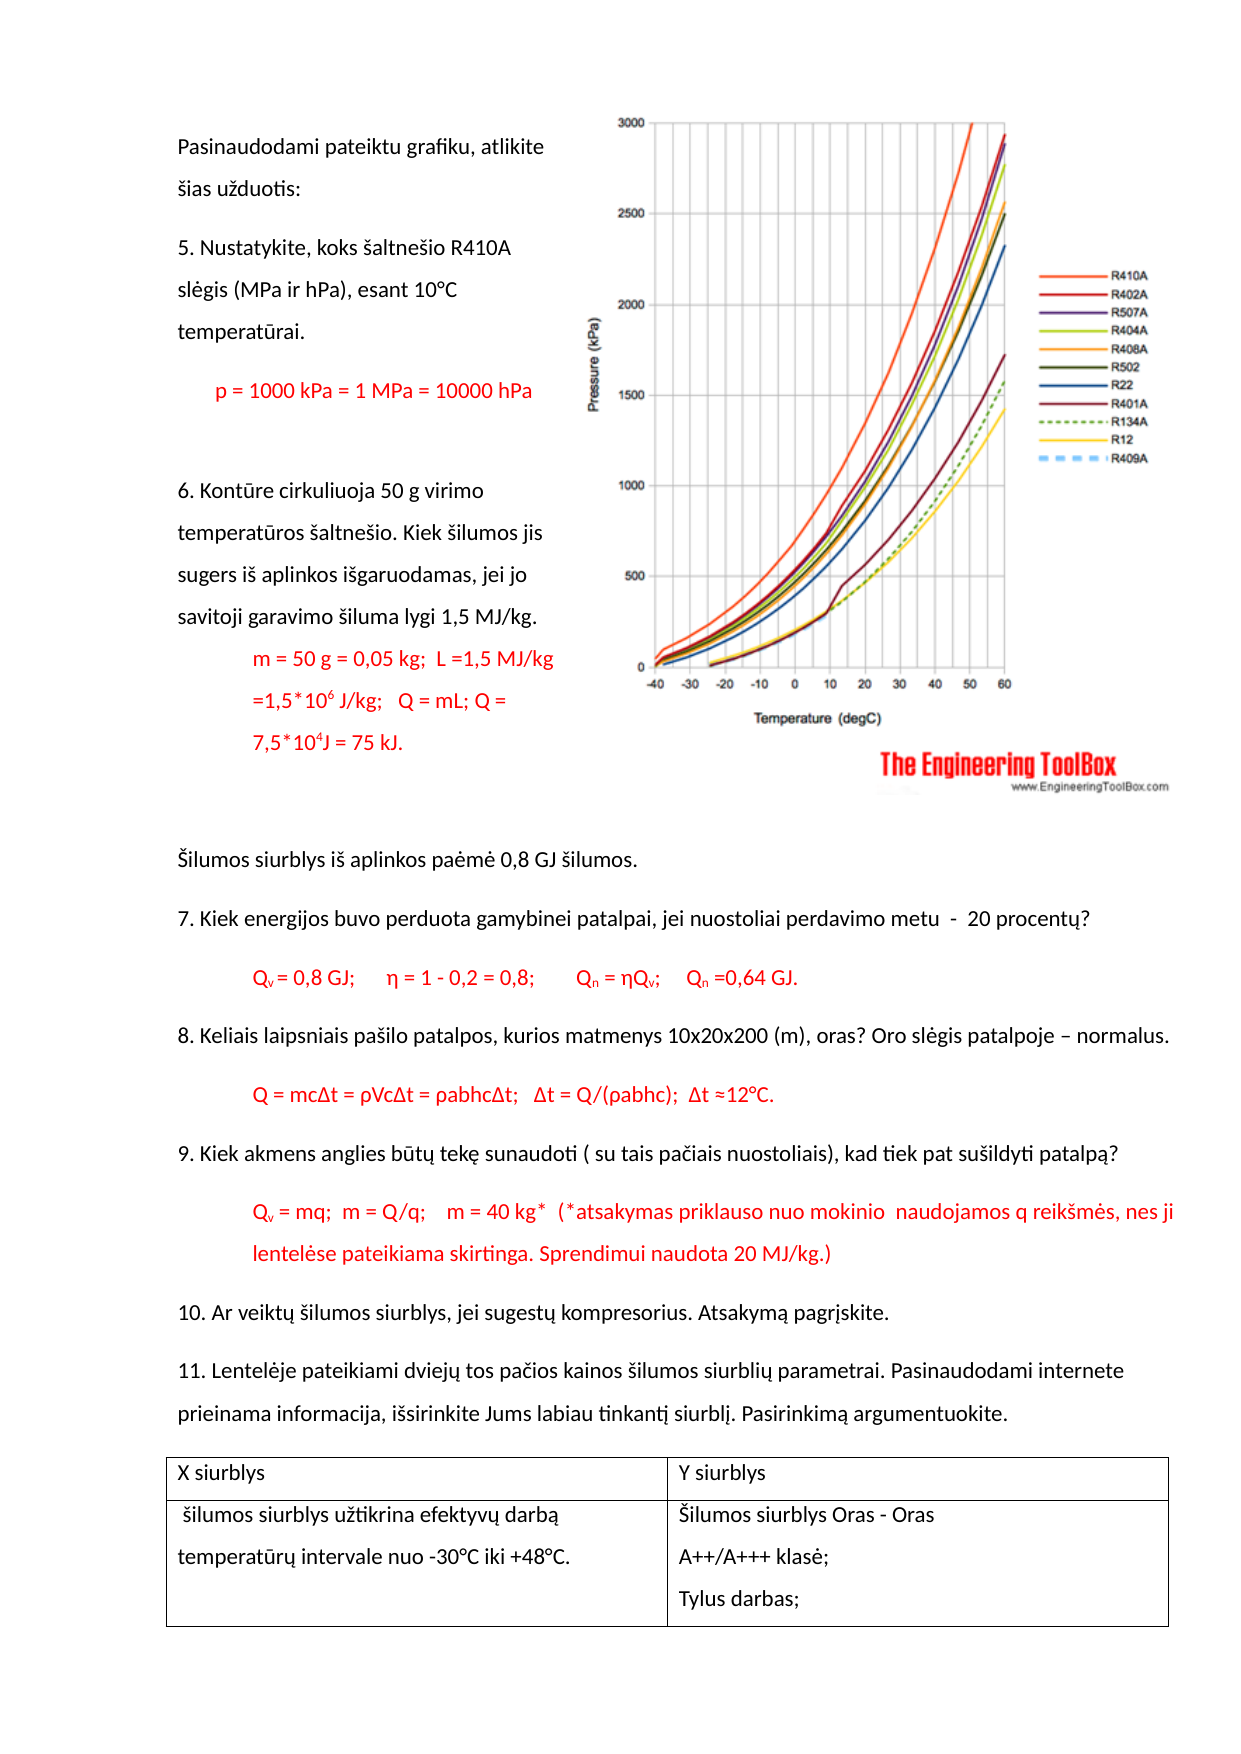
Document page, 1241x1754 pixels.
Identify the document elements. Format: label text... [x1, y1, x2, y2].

text Pasinaudodami pateiktu grafiku, atlikite šias užduotis: [177, 132, 577, 202]
text 7. Kiek energijos buvo perduota gamybinei patalpai, jei nuostoliai perdavimo metu - 20 procentų? [177, 904, 1181, 932]
text 11. Lentelėje pateikiami dviejų tos pačios kainos šilumos siurblių parametrai. Pasinaudodami internete prieinama informacija, išsirinkite Jums labiau tinkantį siurblį. Pasirinkimą argumentuokite. [177, 1357, 1181, 1427]
text 10. Ar veiktų šilumos siurblys, jei sugestų kompresorius. Atsakymą pagrįskite. [177, 1298, 1181, 1326]
list m = 50 g = 0,05 kg; L =1,5 MJ/kg =1,5*106 J/kg; Q = mL; Q = 7,5*104J = 75 kJ. [252, 644, 577, 756]
list 5. Nustatykite, koks šaltnešio R410A slėgis (MPa ir hPa), esant 10°C temperatūrai. [177, 233, 577, 345]
table_header Y siurblys [668, 1458, 1168, 1499]
picture [577, 105, 1189, 793]
text Q = mcΔt = ρVcΔt = ρabhcΔt; Δt = Q/(ρabhc); Δt ≈12°C. [252, 1080, 1181, 1108]
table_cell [167, 1501, 667, 1626]
list 6. Kontūre cirkuliuoja 50 g virimo temperatūros šaltnešio. Kiek šilumos jis sugers iš aplinkos išgaruodamas, jei jo savitoji garavimo šiluma lygi 1,5 MJ/kg. [177, 476, 577, 630]
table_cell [668, 1501, 1168, 1626]
text Qv = mq; m = Q/q; m = 40 kg* (*atsakymas priklauso nuo mokinio naudojamos q reikšmės, nes ji lentelėse pateikiama skirtinga. Sprendimui naudota 20 MJ/kg.) [252, 1197, 1181, 1267]
text Šilumos siurblys iš aplinkos paėmė 0,8 GJ šilumos. [177, 846, 1181, 873]
table_header X siurblys [167, 1458, 667, 1499]
text 8. Keliais laipsniais pašilo patalpos, kurios matmenys 10x20x200 (m), oras? Oro slėgis patalpoje – normalus. [177, 1021, 1181, 1049]
text 9. Kiek akmens anglies būtų tekę sunaudoti ( su tais pačiais nuostoliais), kad tiek pat sušildyti patalpą? [177, 1139, 1181, 1167]
text p = 1000 kPa = 1 MPa = 10000 hPa [215, 376, 577, 404]
text Qv = 0,8 GJ; η = 1 - 0,2 = 0,8; Qn = ηQv; Qn =0,64 GJ. [252, 963, 1181, 991]
